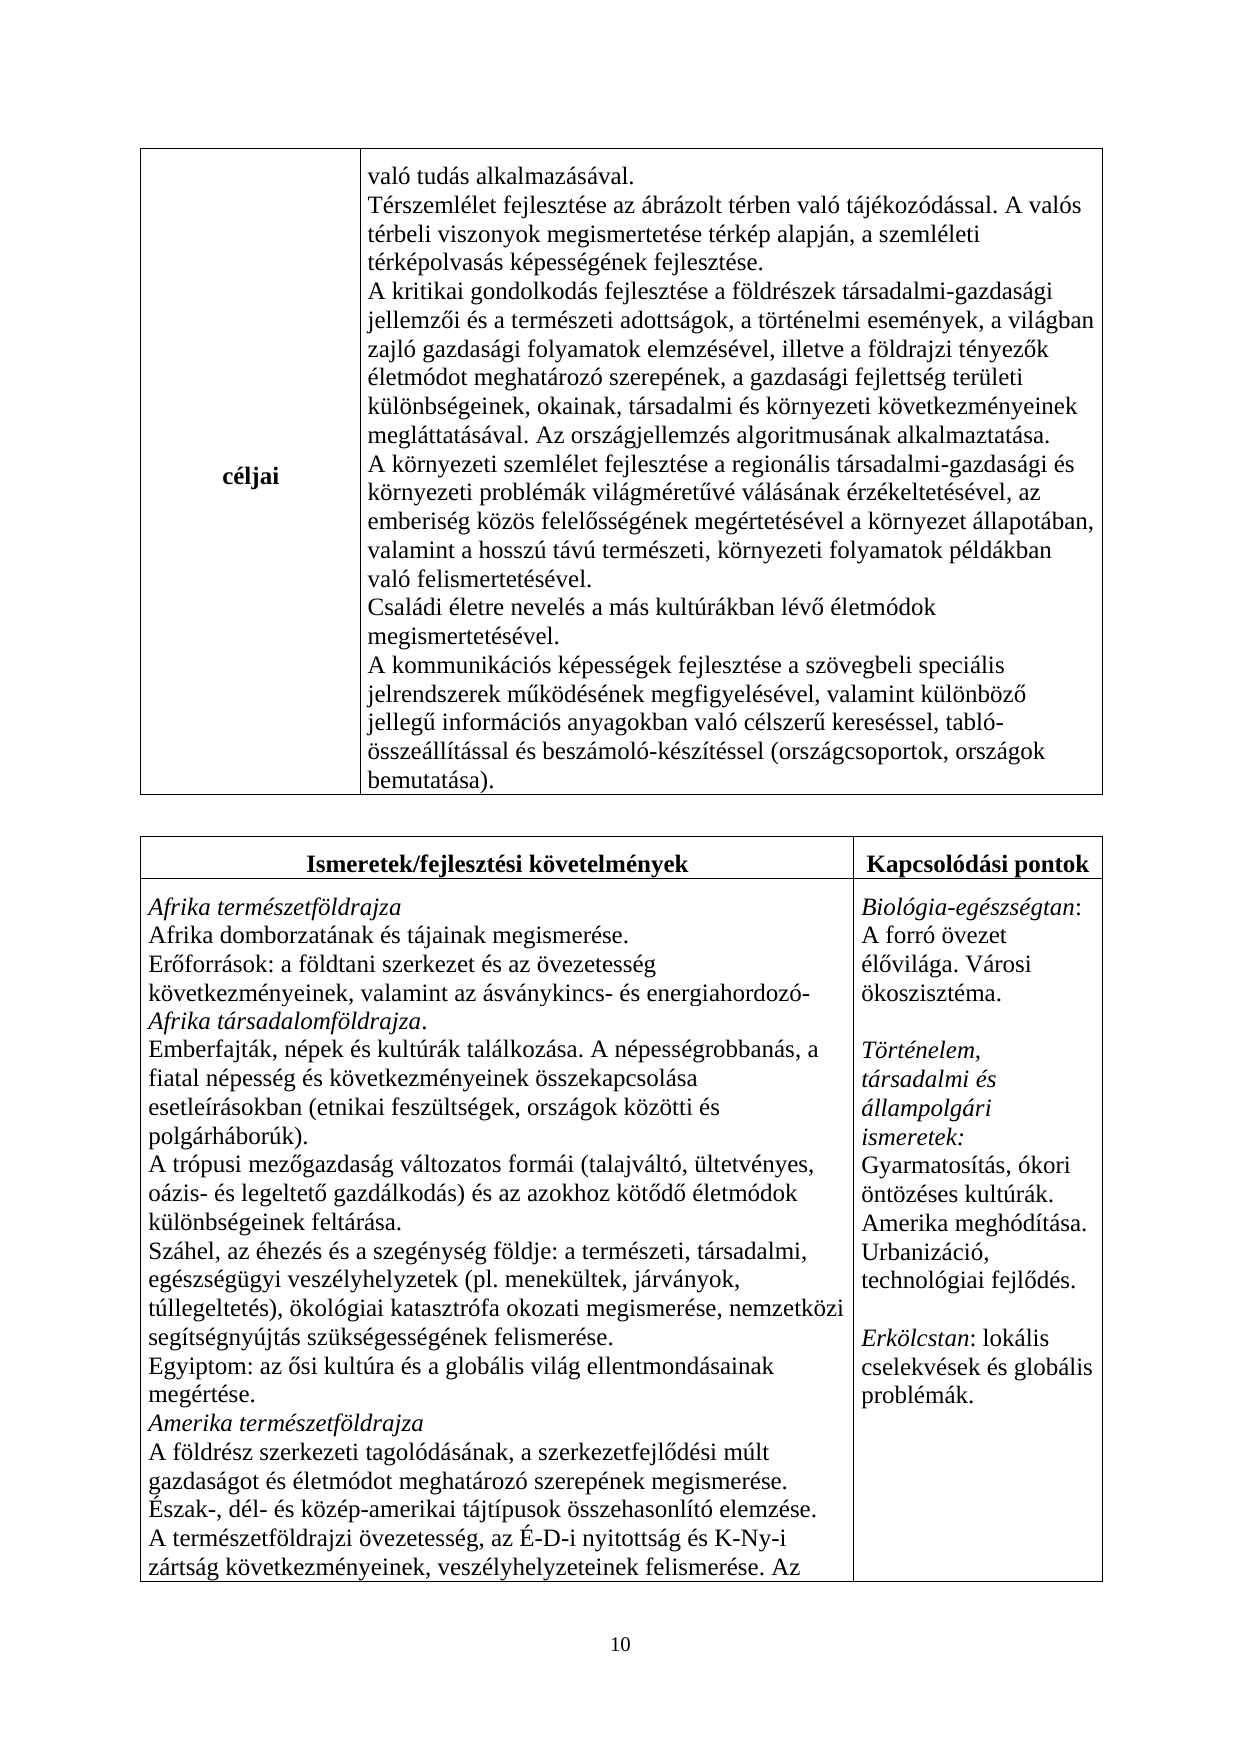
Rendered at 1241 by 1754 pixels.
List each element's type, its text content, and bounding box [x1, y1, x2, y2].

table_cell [141, 149, 360, 794]
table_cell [854, 879, 1102, 1581]
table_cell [361, 149, 1102, 794]
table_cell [141, 879, 853, 1581]
table_header Ismeretek/fejlesztési követelmények [141, 837, 853, 878]
table_header Kapcsolódási pontok [854, 837, 1102, 878]
